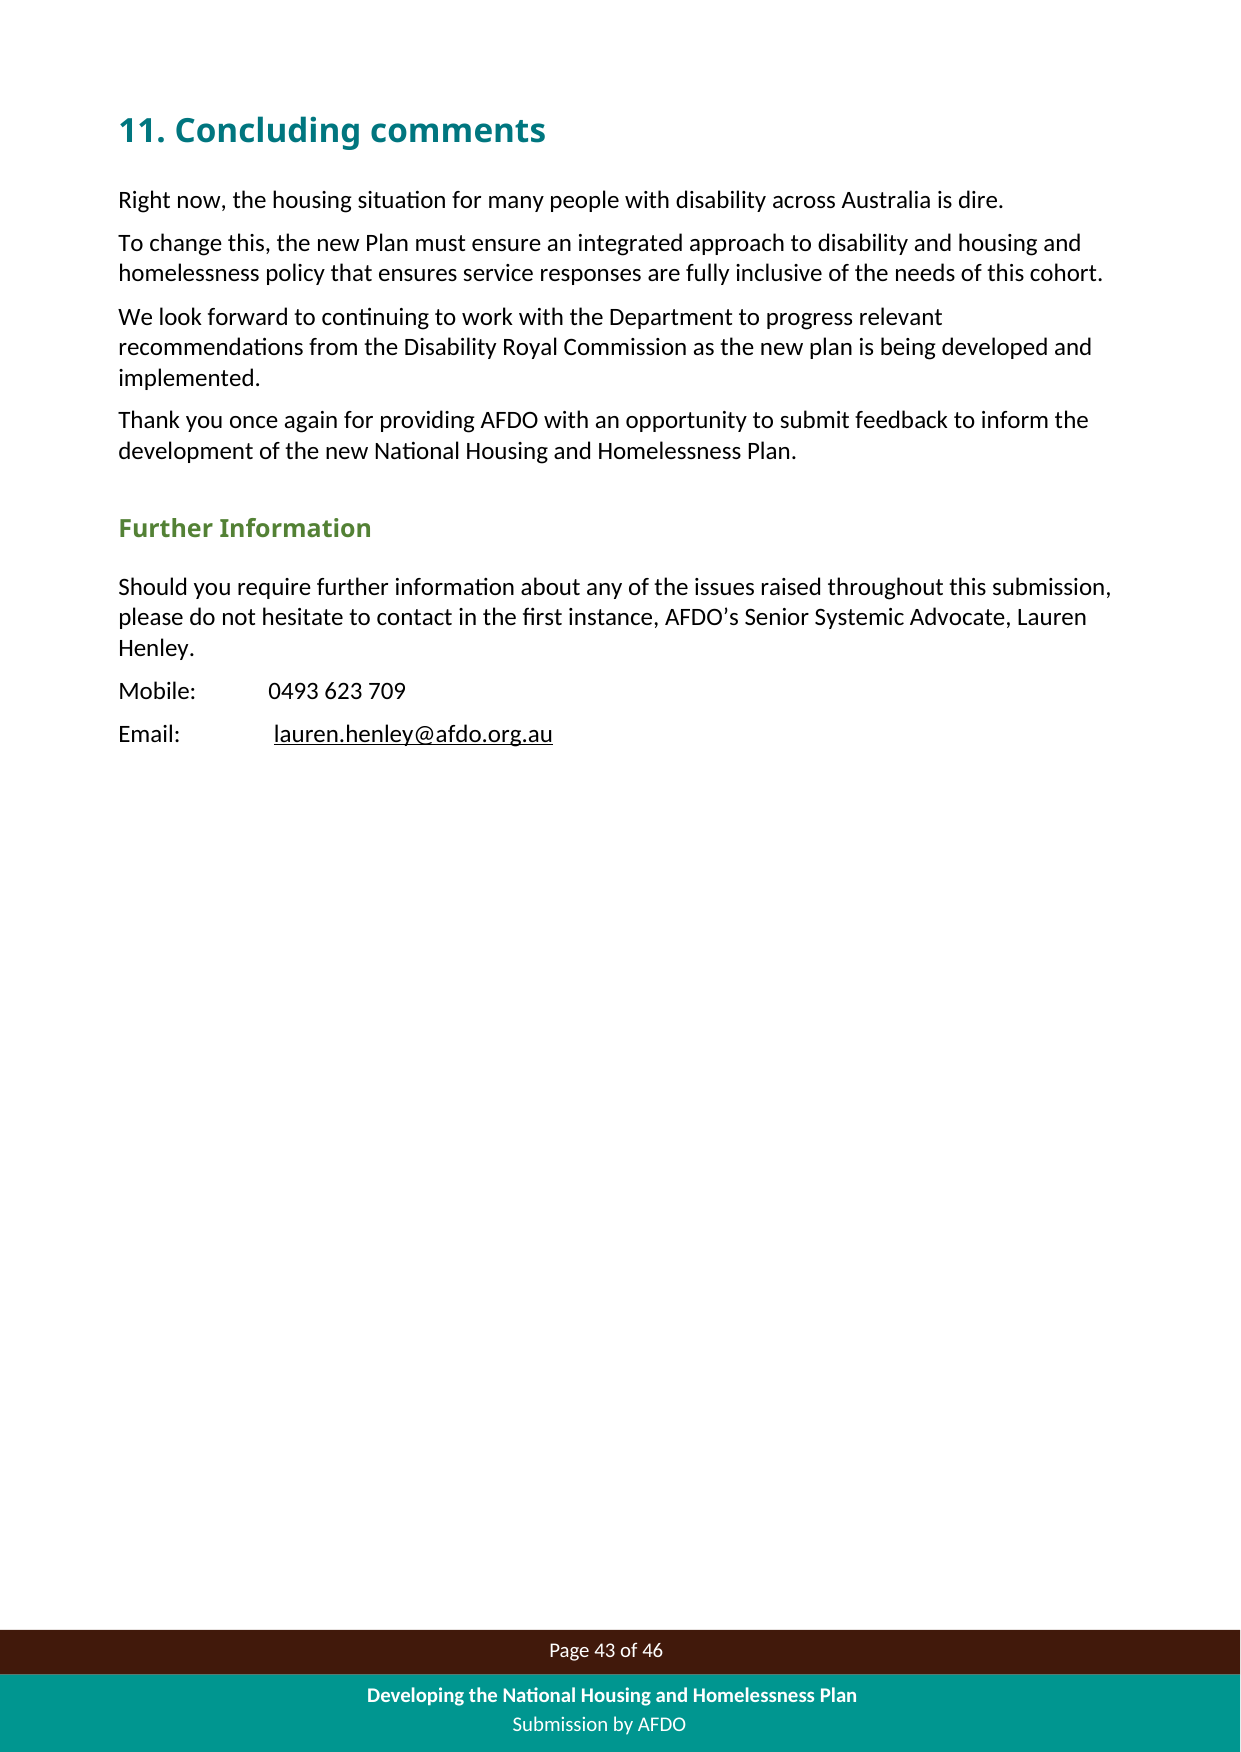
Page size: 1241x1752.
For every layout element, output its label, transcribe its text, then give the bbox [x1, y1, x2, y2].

text Should you require further information about any of the issues raised throughout this submission, please do not hesitate to contact in the first instance, AFDO’s Senior Systemic Advocate, Lauren Henley. [118, 571, 1122, 662]
text To change this, the new Plan must ensure an integrated approach to disability and housing and homelessness policy that ensures service responses are fully inclusive of the needs of this cohort. [118, 227, 1122, 288]
text Mobile: 0493 623 709 [118, 675, 1122, 705]
text Right now, the housing situation for many people with disability across Australia is dire. [118, 184, 1122, 214]
text Email: lauren.henley@afdo.org.au [118, 718, 1122, 748]
text Thank you once again for providing AFDO with an opportunity to submit feedback to inform the development of the new National Housing and Homelessness Plan. [118, 405, 1122, 466]
subtitle 11. Concluding comments [118, 107, 1122, 152]
subtitle Further Information [118, 511, 1122, 545]
text We look forward to continuing to work with the Department to progress relevant recommendations from the Disability Royal Commission as the new plan is being developed and implemented. [118, 301, 1122, 392]
